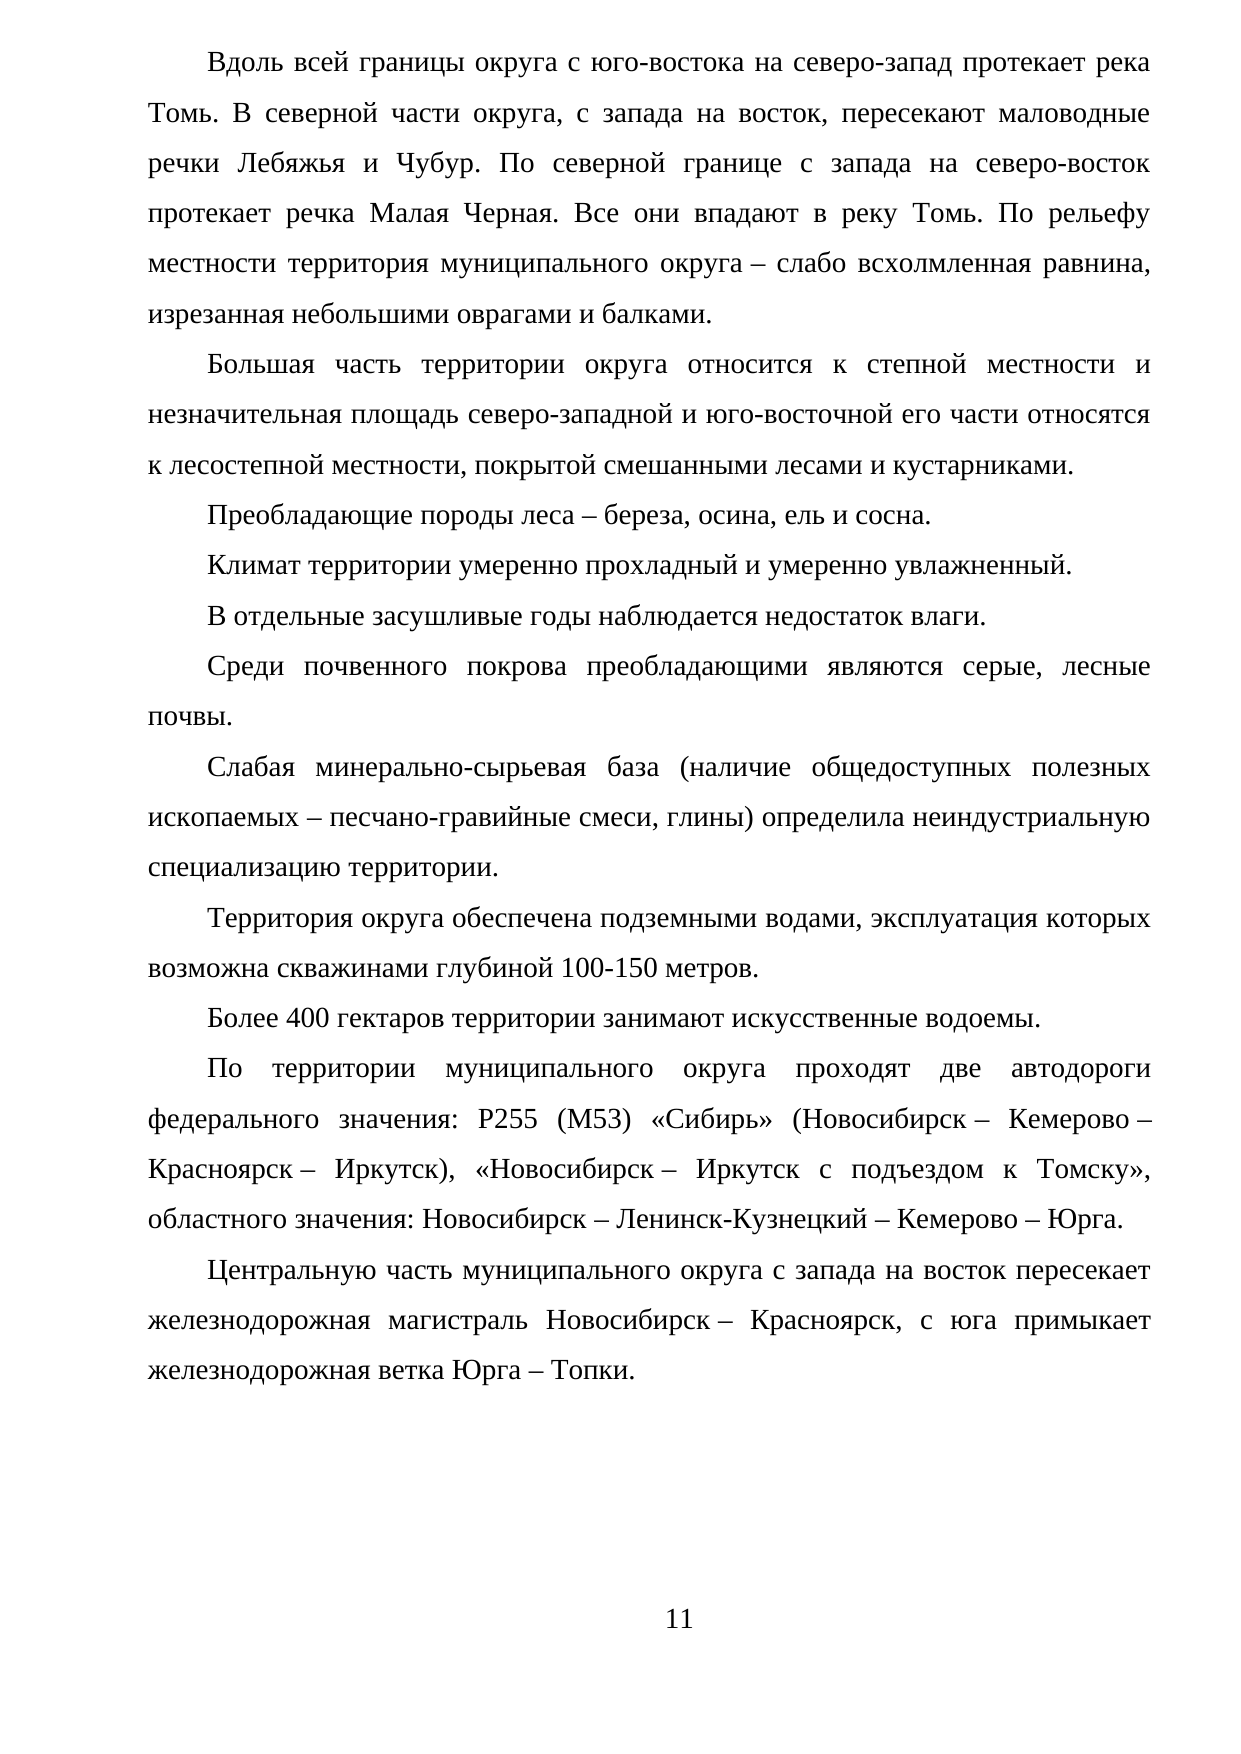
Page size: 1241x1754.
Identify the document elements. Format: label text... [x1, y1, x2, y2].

text Территория округа обеспечена подземными водами, эксплуатация которых возможна скважинами глубиной 100-150 метров. [148, 900, 1152, 983]
text В отдельные засушливые годы наблюдается недостаток влаги. [148, 598, 1152, 631]
text Среди почвенного покрова преобладающими являются серые, лесные почвы. [148, 648, 1152, 732]
text Большая часть территории округа относится к степной местности и незначительная площадь северо-западной и юго-восточной его части относятся к лесостепной местности, покрытой смешанными лесами и кустарниками. [148, 346, 1152, 480]
text Преобладающие породы леса – береза, осина, ель и сосна. [148, 497, 1152, 531]
text Слабая минерально-сырьевая база (наличие общедоступных полезных ископаемых – песчано-гравийные смеси, глины) определила неиндустриальную специализацию территории. [148, 749, 1152, 883]
text Более 400 гектаров территории занимают искусственные водоемы. [148, 1000, 1152, 1034]
text По территории муниципального округа проходят две автодороги федерального значения: Р255 (М53) «Сибирь» (Новосибирск – Кемерово – Красноярск – Иркутск), «Новосибирск – Иркутск с подъездом к Томску», областного значения: Новосибирск – Ленинск-Кузнецкий – Кемерово – Юрга. [148, 1051, 1152, 1235]
text Центральную часть муниципального округа с запада на восток пересекает железнодорожная магистраль Новосибирск – Красноярск, с юга примыкает железнодорожная ветка Юрга – Топки. [148, 1252, 1152, 1386]
text Климат территории умеренно прохладный и умеренно увлажненный. [148, 547, 1152, 581]
text Вдоль всей границы округа с юго-востока на северо-запад протекает река Томь. В северной части округа, с запада на восток, пересекают маловодные речки Лебяжья и Чубур. По северной границе с запада на северо-восток протекает речка Малая Черная. Все они впадают в реку Томь. По рельефу местности территория муниципального округа – слабо всхолмленная равнина, изрезанная небольшими оврагами и балками. [148, 44, 1152, 329]
